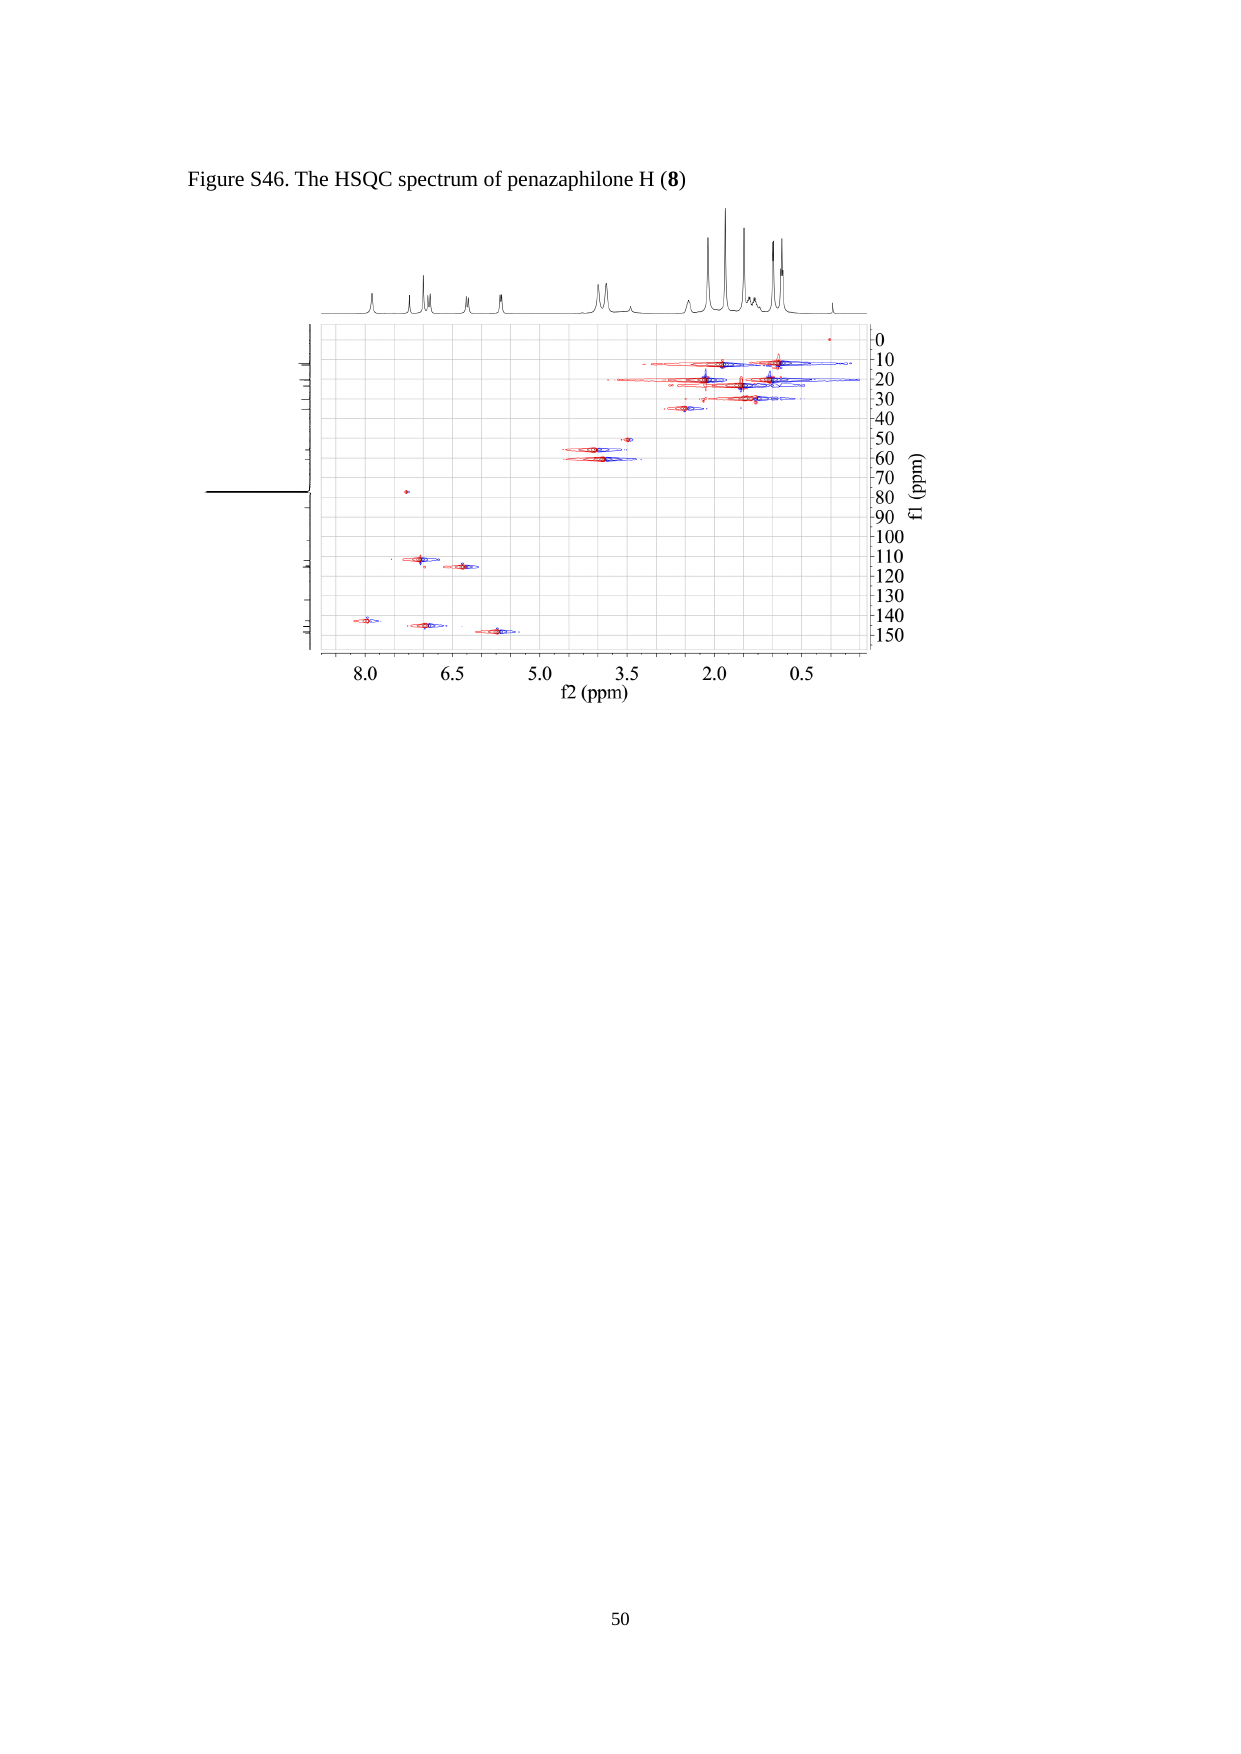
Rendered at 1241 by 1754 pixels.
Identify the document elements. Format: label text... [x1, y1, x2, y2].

text Figure S46. The HSQC spectrum of penazaphilone H (8) [187, 162, 1053, 194]
picture [187, 194, 942, 709]
